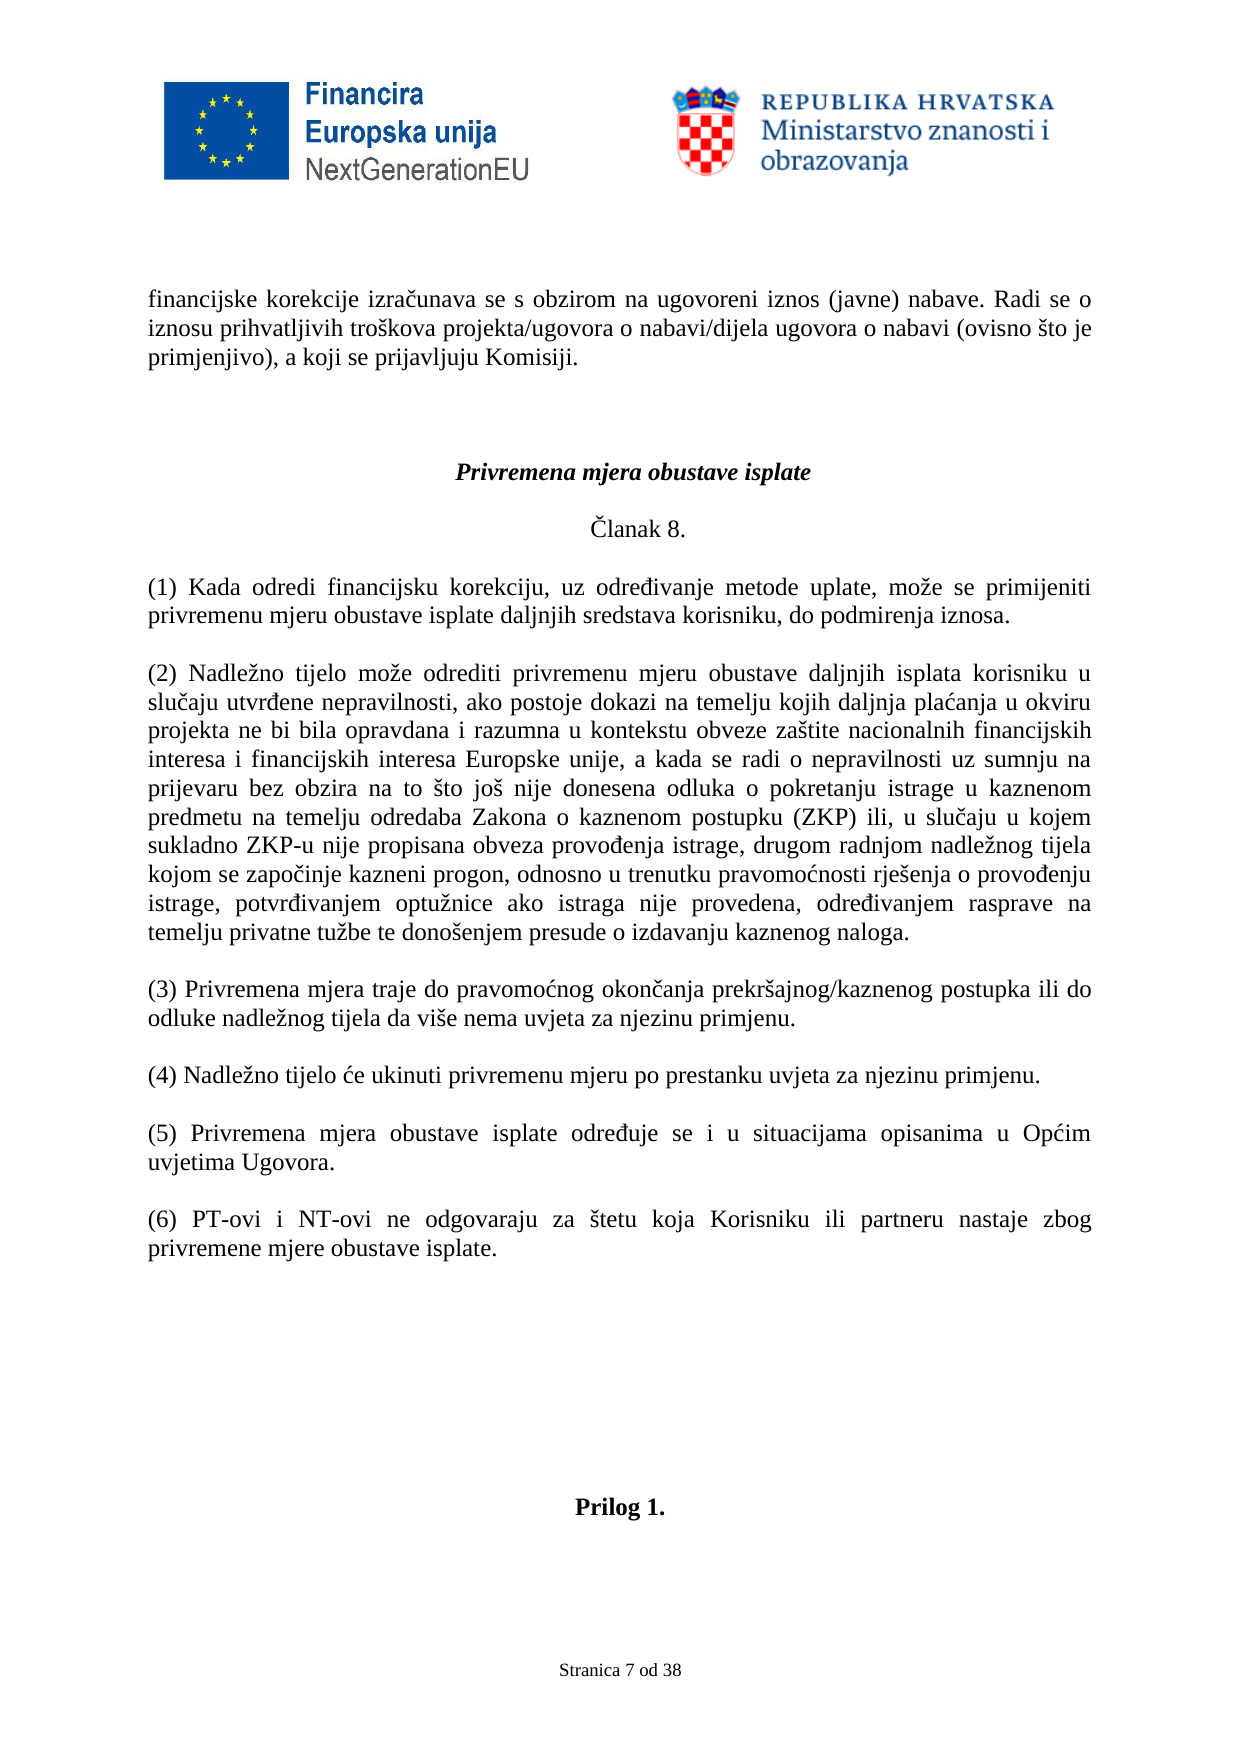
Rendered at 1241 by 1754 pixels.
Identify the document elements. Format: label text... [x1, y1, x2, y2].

text (4) Nadležno tijelo će ukinuti privremenu mjeru po prestanku uvjeta za njezinu primjenu. [148, 1061, 1093, 1089]
text Privremena mjera obustave isplate [369, 457, 1093, 486]
text (6) PT-ovi i NT-ovi ne odgovaraju za štetu koja Korisniku ili partneru nastaje zbog privremene mjere obustave isplate. [148, 1204, 1093, 1262]
text Članak 8. [590, 514, 1093, 543]
text (1) Kada odredi financijsku korekciju, uz određivanje metode uplate, može se primijeniti privremenu mjeru obustave isplate daljnjih sredstava korisniku, do podmirenja iznosa. [148, 572, 1093, 629]
picture [662, 73, 1068, 185]
text (2) Nadležno tijelo može odrediti privremenu mjeru obustave daljnjih isplata korisniku u slučaju utvrđene nepravilnosti, ako postoje dokazi na temelju kojih daljnja plaćanja u okviru projekta ne bi bila opravdana i razumna u kontekstu obveze zaštite nacionalnih financijskih interesa i financijskih interesa Europske unije, a kada se radi o nepravilnosti uz sumnju na prijevaru bez obzira na to što još nije donesena odluka o pokretanju istrage u kaznenom predmetu na temelju odredaba Zakona o kaznenom postupku (ZKP) ili, u slučaju u kojem sukladno ZKP-u nije propisana obveza provođenja istrage, drugom radnjom nadležnog tijela kojom se započinje kazneni progon, odnosno u trenutku pravomoćnosti rješenja o provođenju istrage, potvrđivanjem optužnice ako istraga nije provedena, određivanjem rasprave na temelju privatne tužbe te donošenjem presude o izdavanju kaznenog naloga. [148, 658, 1093, 946]
text (5) Privremena mjera obustave isplate određuje se i u situacijama opisanima u Općim uvjetima Ugovora. [148, 1118, 1093, 1176]
text Prilog 1. [148, 1492, 1093, 1521]
text (3) Privremena mjera traje do pravomoćnog okončanja prekršajnog/kaznenog postupka ili do odluke nadležnog tijela da više nema uvjeta za njezinu primjenu. [148, 974, 1093, 1032]
